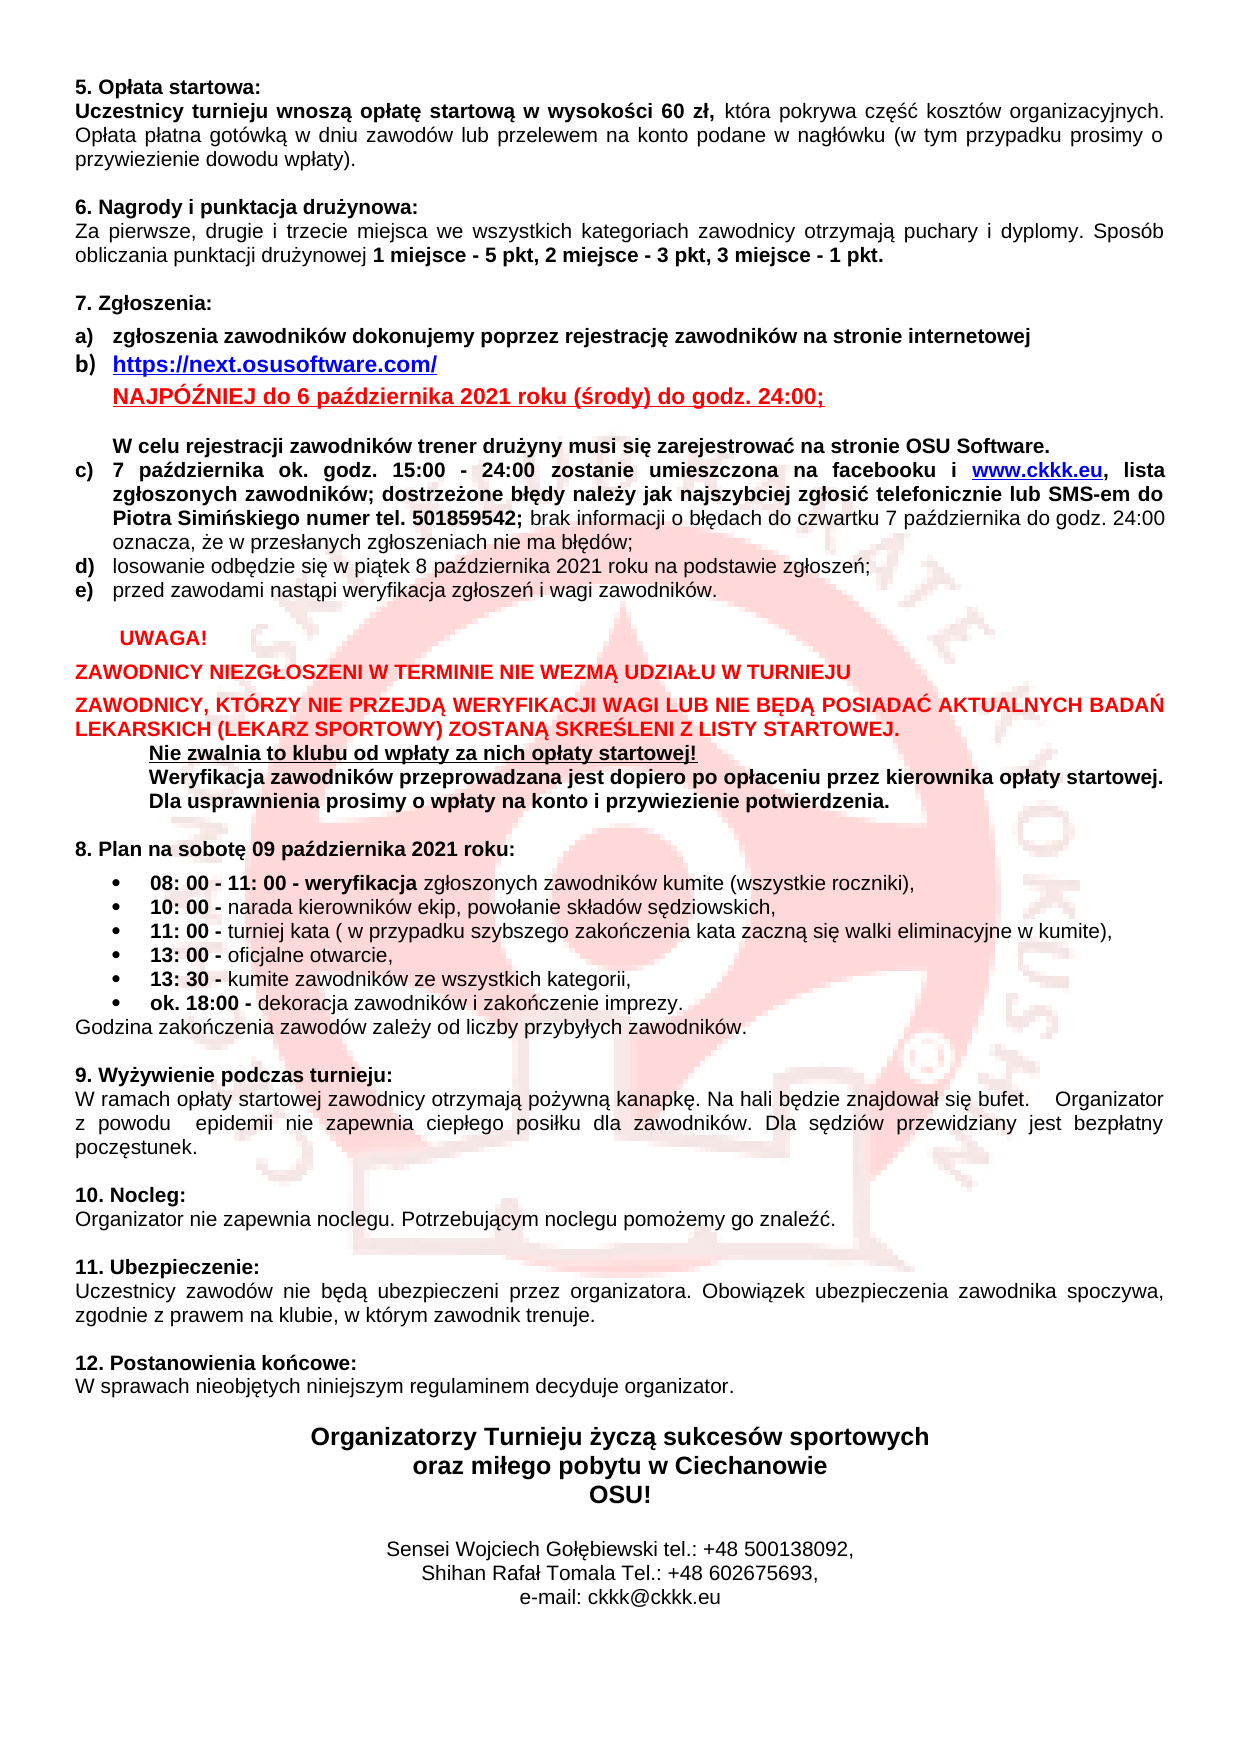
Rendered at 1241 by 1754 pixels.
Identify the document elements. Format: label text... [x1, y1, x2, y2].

text oraz miłego pobytu w Ciechanowie [75, 1451, 1165, 1480]
text 8. Plan na sobotę 09 października 2021 roku: [75, 837, 1165, 861]
list 08: 00 - 11: 00 - weryfikacja zgłoszonych zawodników kumite (wszystkie roczniki), [112, 871, 1165, 895]
list losowanie odbędzie się w piątek 8 października 2021 roku na podstawie zgłoszeń; [75, 554, 1165, 578]
text e-mail: ckkk@ckkk.eu [75, 1585, 1165, 1609]
text W sprawach nieobjętych niniejszym regulaminem decyduje organizator. [75, 1374, 1165, 1398]
text Godzina zakończenia zawodów zależy od liczby przybyłych zawodników. [75, 1015, 1165, 1039]
text Nie zwalnia to klubu od wpłaty za nich opłaty startowej! [149, 741, 1165, 765]
text Organizatorzy Turnieju życzą sukcesów sportowych [75, 1422, 1165, 1451]
list NAJPÓŹNIEJ do 6 października 2021 roku (środy) do godz. 24:00; [112, 383, 1165, 409]
list 13: 00 - oficjalne otwarcie, [112, 943, 1165, 967]
text W celu rejestracji zawodników trener drużyny musi się zarejestrować na stronie OSU Software. [112, 434, 1165, 458]
text ZAWODNICY NIEZGŁOSZENI W TERMINIE NIE WEZMĄ UDZIAŁU W TURNIEJU [75, 659, 1165, 683]
text OSU! [75, 1480, 1165, 1508]
text 5. Opłata startowa: [75, 75, 1165, 99]
text 11. Ubezpieczenie: [75, 1254, 1165, 1278]
list ok. 18:00 - dekoracja zawodników i zakończenie imprezy. [112, 991, 1165, 1015]
list 13: 30 - kumite zawodników ze wszystkich kategorii, [112, 967, 1165, 991]
list zgłoszenia zawodników dokonujemy poprzez rejestrację zawodników na stronie internetowej [75, 324, 1165, 348]
text Za pierwsze, drugie i trzecie miejsca we wszystkich kategoriach zawodnicy otrzymają puchary i dyplomy. Sposób obliczania punktacji drużynowej 1 miejsce - 5 pkt, 2 miejsce - 3 pkt, 3 miejsce - 1 pkt. [75, 219, 1165, 267]
text ZAWODNICY, KTÓRZY NIE PRZEJDĄ WERYFIKACJI WAGI LUB NIE BĘDĄ POSIADAĆ AKTUALNYCH BADAŃ LEKARSKICH (LEKARZ SPORTOWY) ZOSTANĄ SKREŚLENI Z LISTY STARTOWEJ. [75, 693, 1165, 741]
text Organizator nie zapewnia noclegu. Potrzebującym noclegu pomożemy go znaleźć. [75, 1207, 1165, 1231]
text W ramach opłaty startowej zawodnicy otrzymają pożywną kanapkę. Na hali będzie znajdował się bufet. Organizator z powodu epidemii nie zapewnia ciepłego posiłku dla zawodników. Dla sędziów przewidziany jest bezpłatny poczęstunek. [75, 1087, 1165, 1159]
text Weryfikacja zawodników przeprowadzana jest dopiero po opłaceniu przez kierownika opłaty startowej. Dla usprawnienia prosimy o wpłaty na konto i przywiezienie potwierdzenia. [149, 765, 1165, 813]
list przed zawodami nastąpi weryfikacja zgłoszeń i wagi zawodników. [75, 578, 1165, 602]
text 10. Nocleg: [75, 1183, 1165, 1207]
text 6. Nagrody i punktacja drużynowa: [75, 195, 1165, 219]
text Shihan Rafał Tomala Tel.: +48 602675693, [75, 1561, 1165, 1585]
text 9. Wyżywienie podczas turnieju: [75, 1063, 1165, 1087]
text 7. Zgłoszenia: [75, 291, 1165, 314]
text UWAGA! [119, 626, 1165, 650]
list 7 października ok. godz. 15:00 - 24:00 zostanie umieszczona na facebooku i www.ckkk.eu, lista zgłoszonych zawodników; dostrzeżone błędy należy jak najszybciej zgłosić telefonicznie lub SMS-em do Piotra Simińskiego numer tel. 501859542; brak informacji o błędach do czwartku 7 października do godz. 24:00 oznacza, że w przesłanych zgłoszeniach nie ma błędów; [75, 458, 1165, 554]
text Sensei Wojciech Gołębiewski tel.: +48 500138092, [75, 1537, 1165, 1561]
text Uczestnicy zawodów nie będą ubezpieczeni przez organizatora. Obowiązek ubezpieczenia zawodnika spoczywa, zgodnie z prawem na klubie, w którym zawodnik trenuje. [75, 1278, 1165, 1326]
text 12. Postanowienia końcowe: [75, 1350, 1165, 1374]
text Uczestnicy turnieju wnoszą opłatę startową w wysokości 60 zł, która pokrywa część kosztów organizacyjnych. Opłata płatna gotówką w dniu zawodów lub przelewem na konto podane w nagłówku (w tym przypadku prosimy o przywiezienie dowodu wpłaty). [75, 99, 1165, 171]
list 10: 00 - narada kierowników ekip, powołanie składów sędziowskich, [112, 895, 1165, 919]
list 11: 00 - turniej kata ( w przypadku szybszego zakończenia kata zaczną się walki eliminacyjne w kumite), [112, 919, 1165, 943]
list https://next.osusoftware.com/ [75, 348, 1165, 379]
